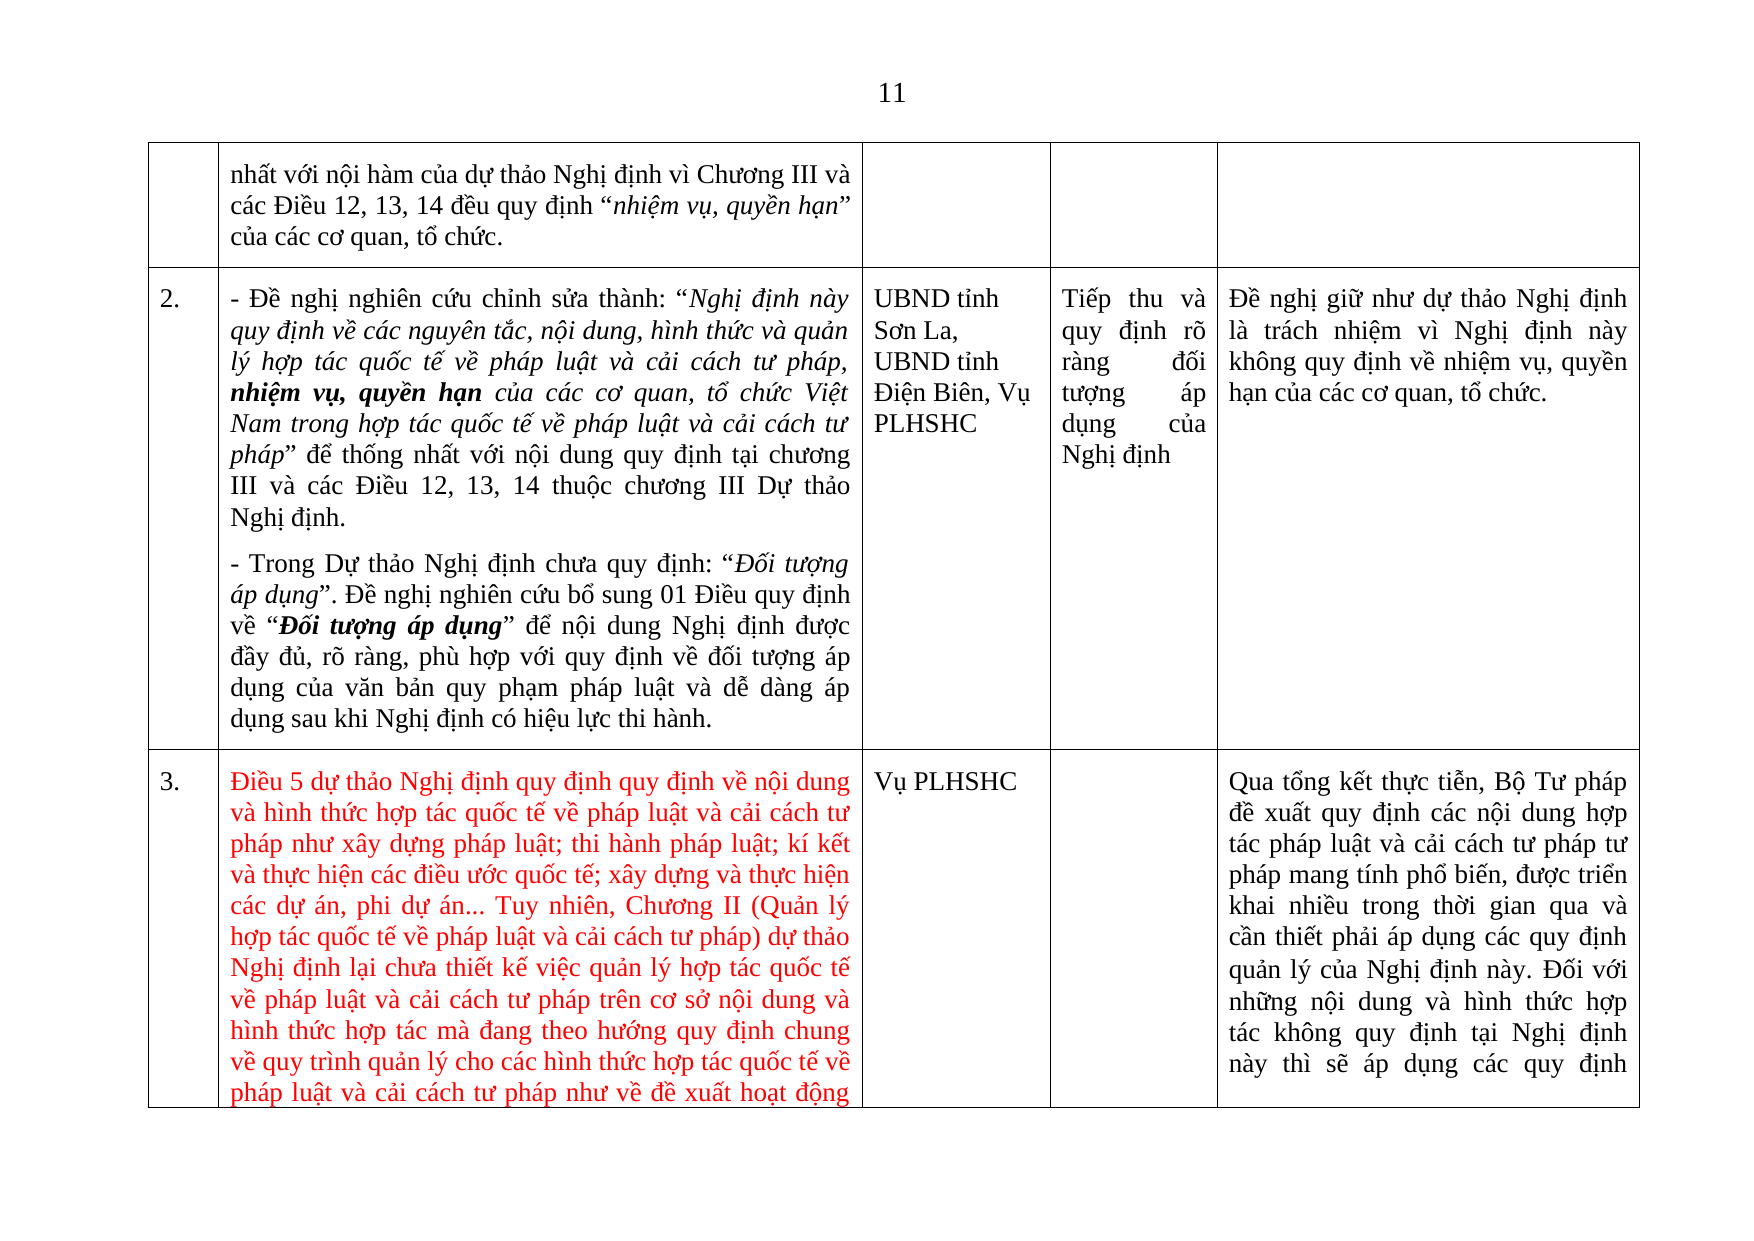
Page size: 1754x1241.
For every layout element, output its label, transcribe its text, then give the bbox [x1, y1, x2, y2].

table_cell [1051, 750, 1217, 1107]
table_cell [219, 143, 862, 267]
table_cell 2. [149, 268, 218, 749]
table_cell [1218, 143, 1639, 267]
table_cell 3. [149, 750, 218, 1107]
table_cell Đề nghị giữ như dự thảo Nghị định là trách nhiệm vì Nghị định này không quy định về nhiệm vụ, quyền hạn của các cơ quan, tổ chức. [1218, 268, 1639, 749]
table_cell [219, 750, 862, 1107]
table_cell - Đề nghị nghiên cứu chỉnh sửa thành: “Nghị định này quy định về các nguyên tắc, nội dung, hình thức và quản lý hợp tác quốc tế về pháp luật và cải cách tư pháp, nhiệm vụ, quyền hạn của các cơ quan, tổ chức Việt Nam trong hợp tác quốc tế về pháp luật và cải cách tư pháp” để thống nhất với nội dung quy định tại chương III và các Điều 12, 13, 14 thuộc chương III Dự thảo Nghị định. - Trong Dự thảo Nghị định chưa quy định: “Đối tượng áp dụng”. Đề nghị nghiên cứu bổ sung 01 Điều quy định về “Đối tượng áp dụng” để nội dung Nghị định được đầy đủ, rõ ràng, phù hợp với quy định về đối tượng áp dụng của văn bản quy phạm pháp luật và dễ dàng áp dụng sau khi Nghị định có hiệu lực thi hành. [219, 268, 862, 749]
table_cell Tiếp thu và quy định rõ ràng đối tượng áp dụng của Nghị định [1051, 268, 1217, 749]
table_cell UBND tỉnh Sơn La, UBND tỉnh Điện Biên, Vụ PLHSHC [863, 268, 1050, 749]
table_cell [1218, 750, 1639, 1107]
table_cell 1. [149, 143, 218, 267]
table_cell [1051, 143, 1217, 267]
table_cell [863, 143, 1050, 267]
table_cell Vụ PLHSHC [863, 750, 1050, 1107]
